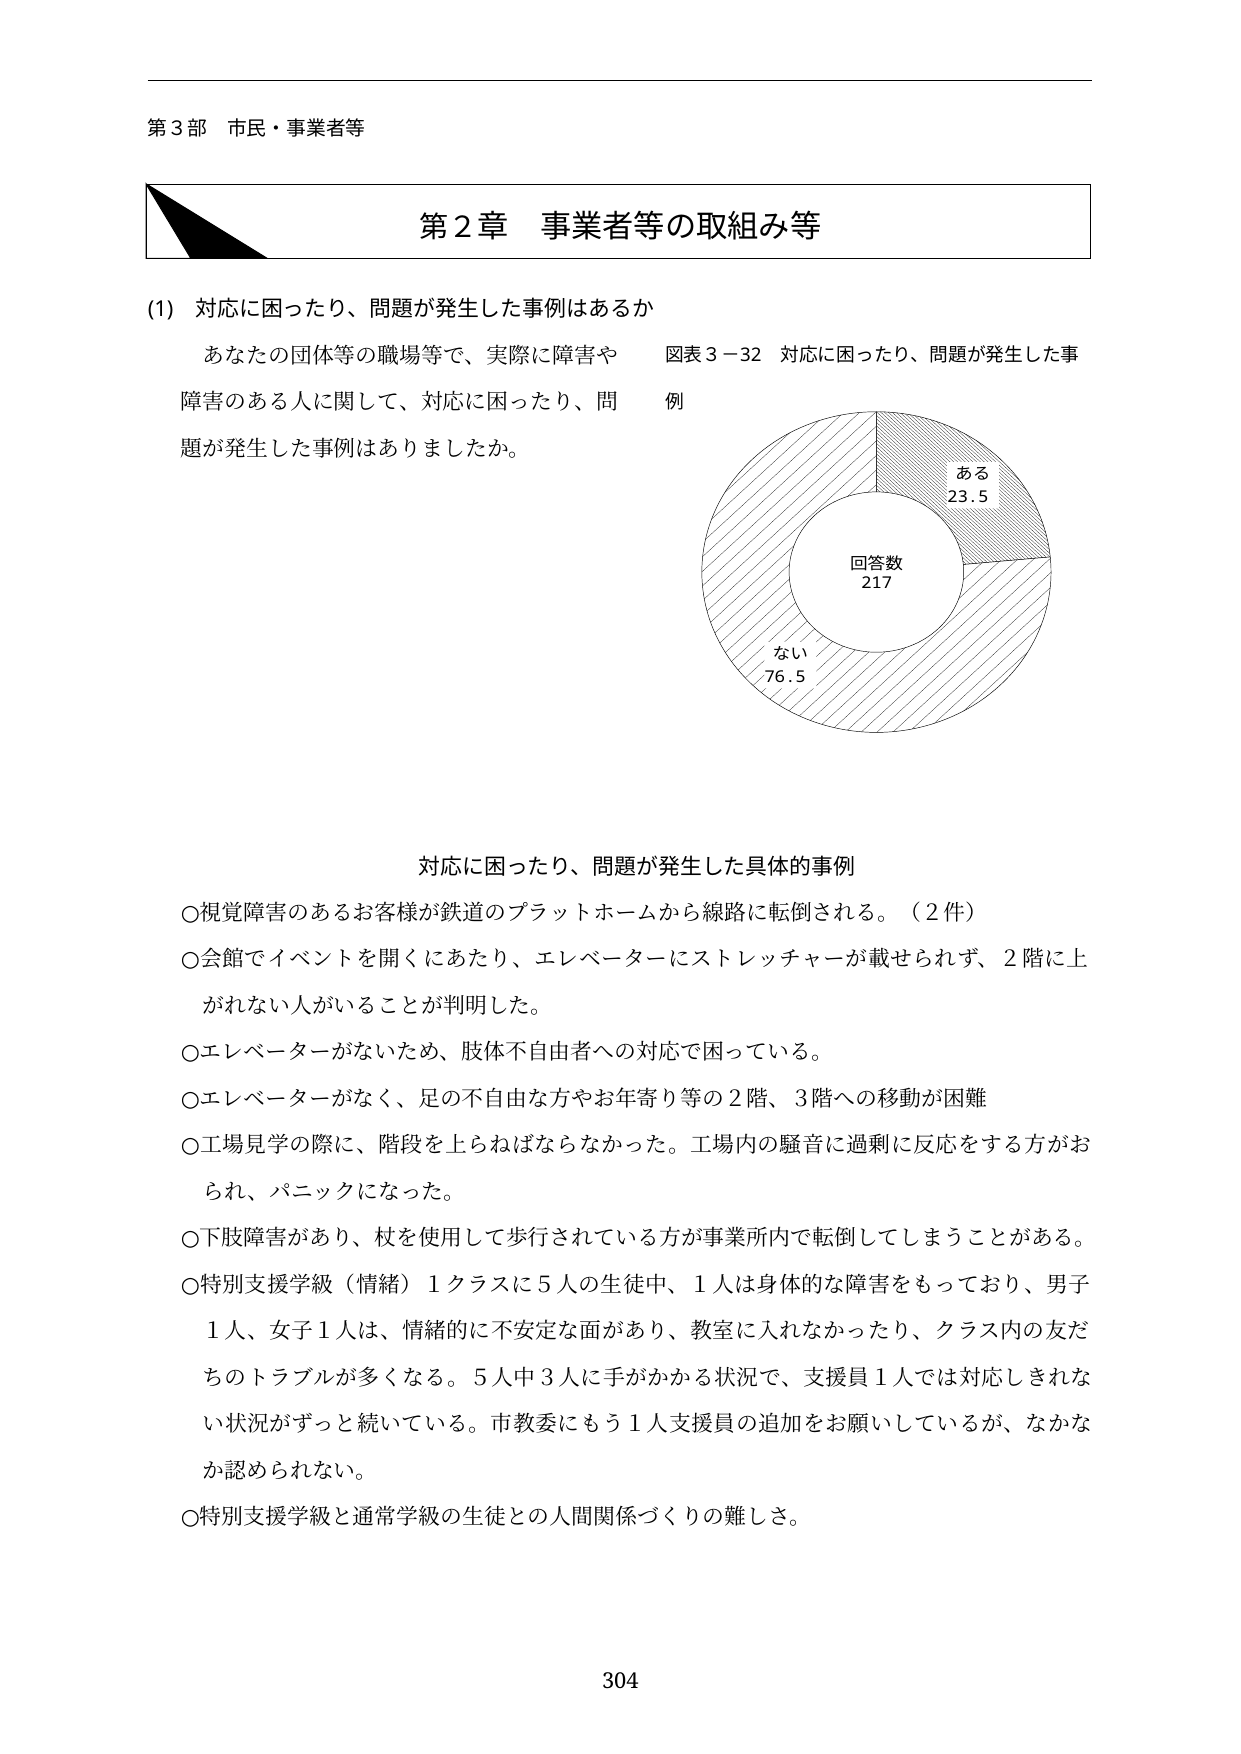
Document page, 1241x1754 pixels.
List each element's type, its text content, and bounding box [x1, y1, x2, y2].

text ○視覚障害のあるお客様が鉄道のプラットホームから線路に転倒される。（２件） [181, 888, 1092, 934]
text 対応に困ったり、問題が発生した事例 [665, 330, 1092, 423]
text ○特別支援学級（情緒）１クラスに５人の生徒中、１人は身体的な障害をもっており、男子１人、女子１人は、情緒的に不安定な面があり、教室に入れなかったり、クラス内の友だちのトラブルが多くなる。５人中３人に手がかかる状況で、支援員１人では対応しきれない状況がずっと続いている。市教委にもう１人支援員の追加をお願いしているが、なかなか認められない。 [181, 1259, 1092, 1492]
subtitle 章 事業者等の取組み等 [157, 200, 1090, 247]
text あなたの団体等の職場等で、実際に障害や障害のある人に関して、対応に困ったり、問題が発生した事例はありましたか。 [181, 330, 619, 470]
text ○工場見学の際に、階段を上らねばならなかった。工場内の騒音に過剰に反応をする方がおられ、パニックになった。 [181, 1120, 1092, 1213]
text ○会館でイベントを開くにあたり、エレベーターにストレッチャーが載せられず、２階に上がれない人がいることが判明した。 [181, 934, 1092, 1027]
text ○下肢障害があり、杖を使用して歩行されている方が事業所内で転倒してしまうことがある。 [181, 1213, 1092, 1259]
text ○エレベーターがないため、肢体不自由者への対応で困っている。 [181, 1027, 1092, 1074]
text ○エレベーターがなく、足の不自由な方やお年寄り等の２階、３階への移動が困難 [181, 1074, 1092, 1120]
subtitle 対応に困ったり、問題が発生した事例はあるか [148, 284, 1092, 330]
text ○特別支援学級と通常学級の生徒との人間関係づくりの難しさ。 [181, 1492, 1092, 1538]
text 対応に困ったり、問題が発生した具体的事例 [181, 841, 1092, 888]
